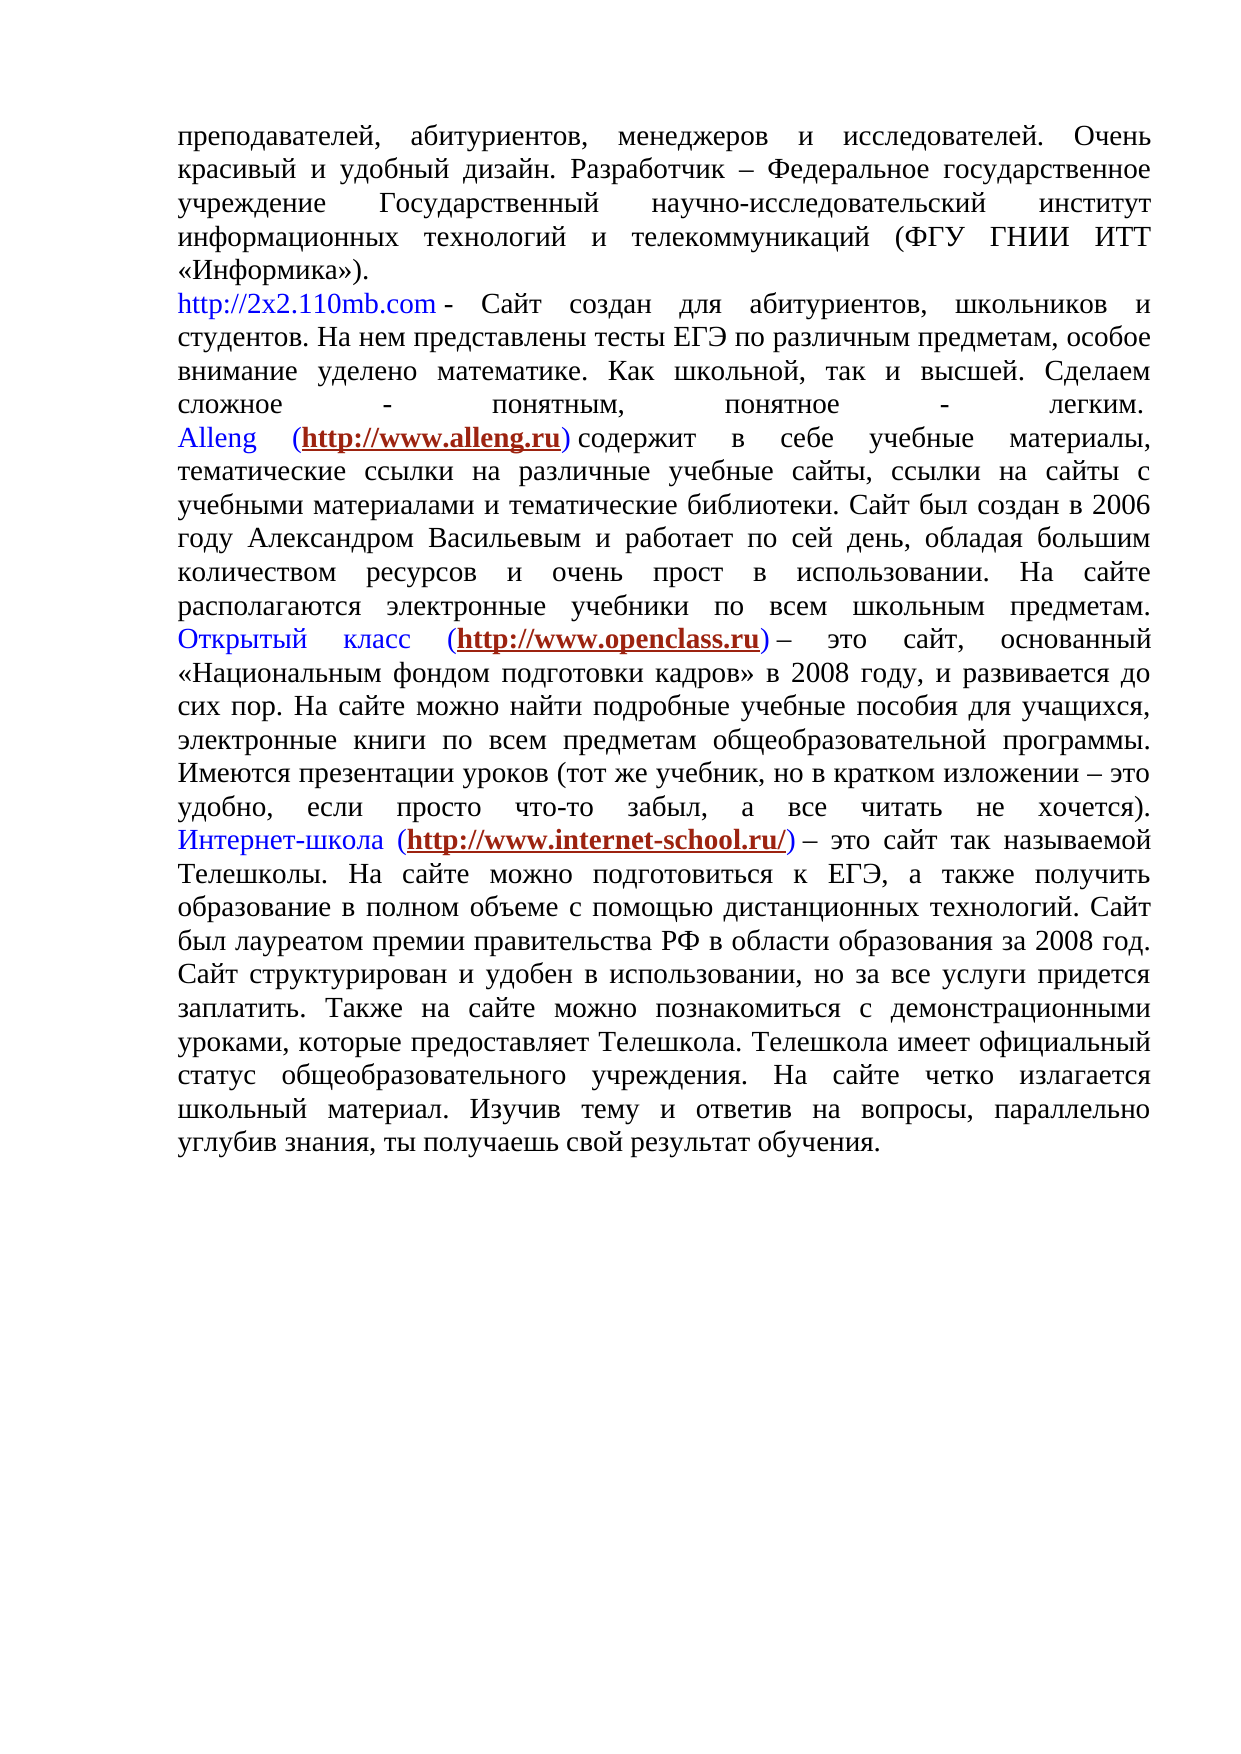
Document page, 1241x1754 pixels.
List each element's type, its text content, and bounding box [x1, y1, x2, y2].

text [177, 118, 1152, 286]
text http://2x2.110mb.com - Cайт создан для абитуриентов, школьников и студентов. На нем представлены тесты ЕГЭ по различным предметам, особое внимание уделено математике. Как школьной, так и высшей. Сделаем сложное - понятным, понятное - легким. Alleng (http://www.alleng.ru) содержит в себе учебные материалы, тематические ссылки на различные учебные сайты, ссылки на сайты с учебными материалами и тематические библиотеки. Сайт был создан в 2006 году Александром Васильевым и работает по сей день, обладая большим количеством ресурсов и очень прост в использовании. На сайте располагаются электронные учебники по всем школьным предметам. Открытый класс (http://www.openclass.ru) – это сайт, основанный «Национальным фондом подготовки кадров» в 2008 году, и развивается до сих пор. На сайте можно найти подробные учебные пособия для учащихся, электронные книги по всем предметам общеобразовательной программы. Имеются презентации уроков (тот же учебник, но в кратком изложении – это удобно, если просто что-то забыл, а все читать не хочется). Интернет-школа (http://www.internet-school.ru/) – это сайт так называемой Телешколы. На сайте можно подготовиться к ЕГЭ, а также получить образование в полном объеме с помощью дистанционных технологий. Сайт был лауреатом премии правительства РФ в области образования за 2008 год. Сайт структурирован и удобен в использовании, но за все услуги придется заплатить. Также на сайте можно познакомиться с демонстрационными уроками, которые предоставляет Телешкола. Телешкола имеет официальный статус общеобразовательного учреждения. На сайте четко излагается школьный материал. Изучив тему и ответив на вопросы, параллельно углубив знания, ты получаешь свой результат обучения. [177, 286, 1152, 1158]
